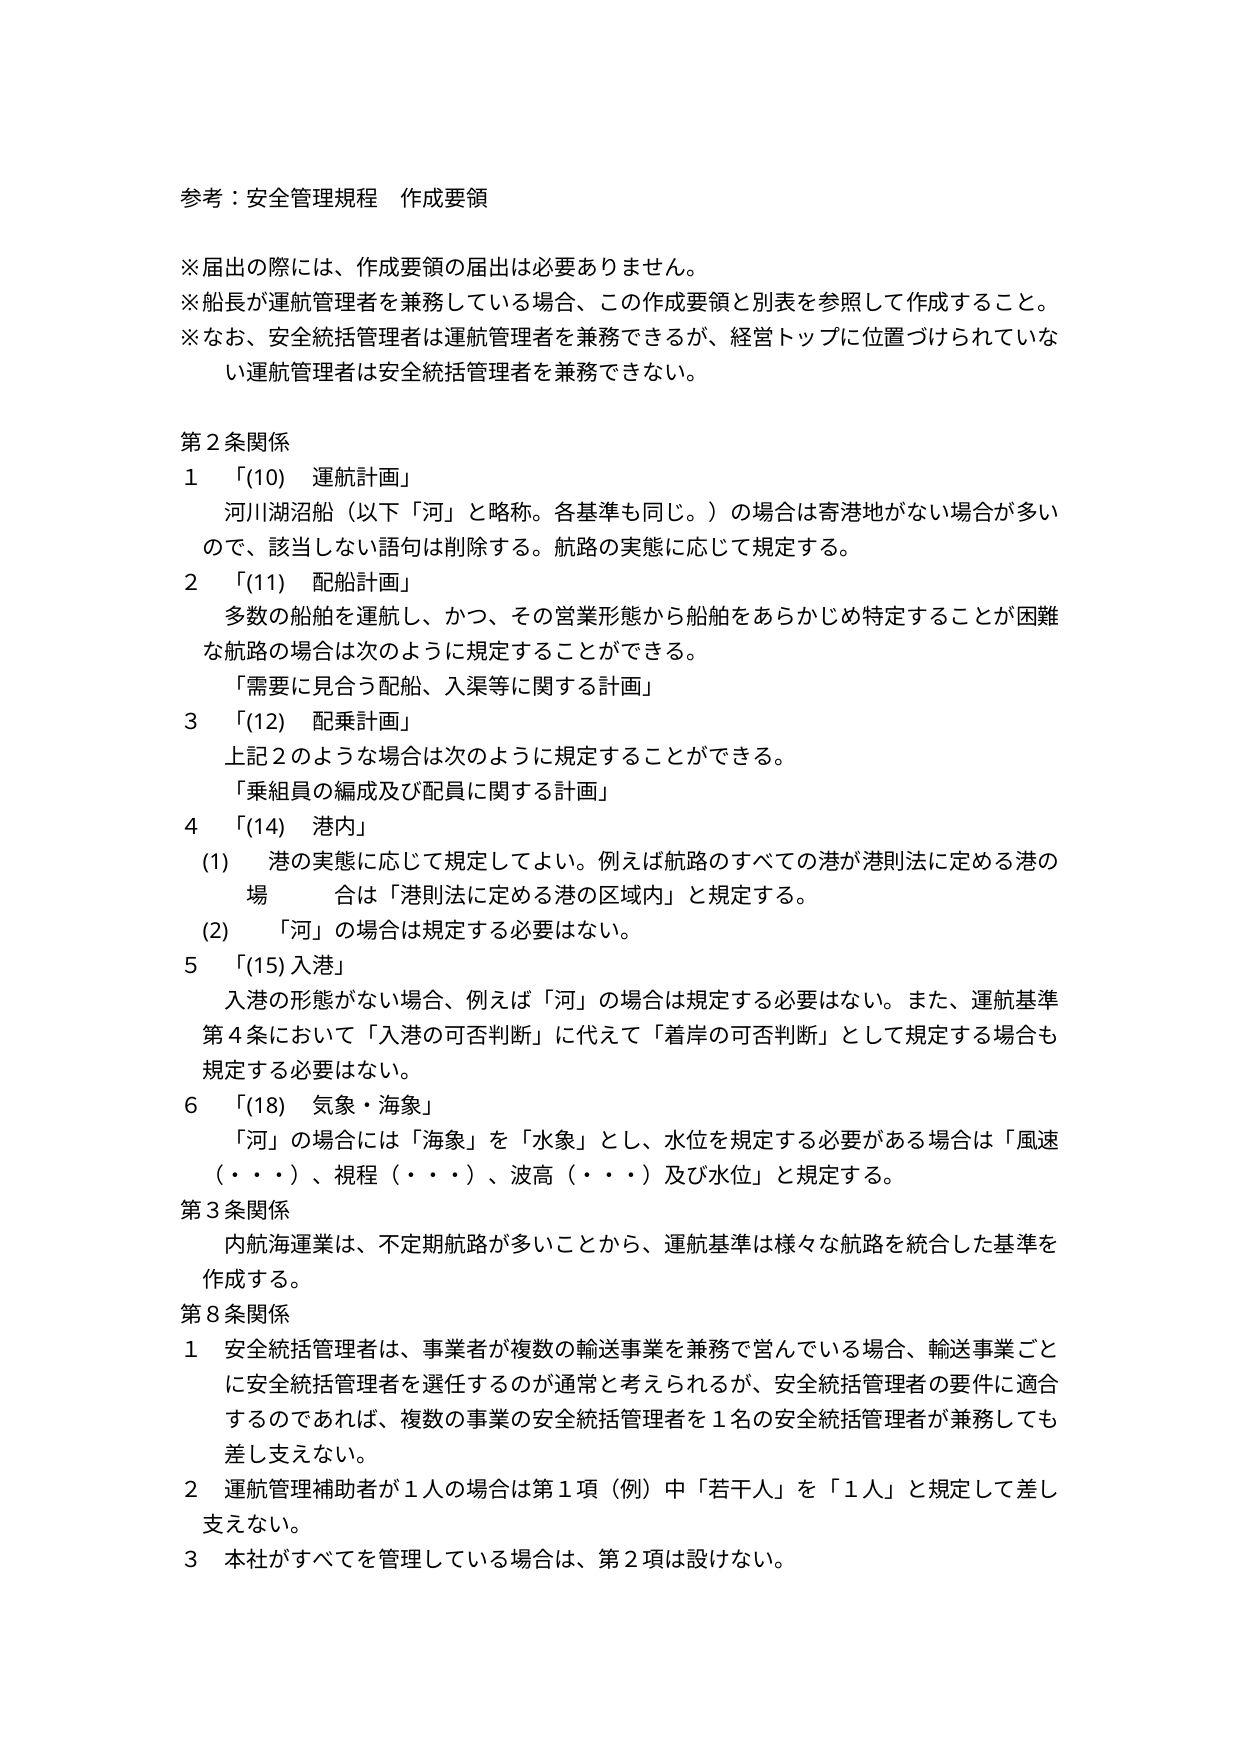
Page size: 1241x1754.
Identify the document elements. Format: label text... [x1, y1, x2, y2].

text 入港の形態がない場合、例えば「河」の場合は規定する必要はない。また、運航基準第４条において「入港の可否判断」に代えて「着岸の可否判断」として規定する場合も規定する必要はない。 [202, 982, 1060, 1086]
text 上記２のような場合は次のように規定することができる。 [181, 737, 1060, 772]
text (2) 「河」の場合は規定する必要はない。 [181, 912, 1060, 947]
text 内航海運業は、不定期航路が多いことから、運航基準は様々な航路を統合した基準を作成する。 [181, 1226, 1060, 1296]
text ３ 「(12) 配乗計画」 [181, 702, 1060, 737]
text ※なお、安全統括管理者は運航管理者を兼務できるが、経営トップに位置づけられていない運航管理者は安全統括管理者を兼務できない。 [181, 319, 1060, 388]
text 第３条関係 [181, 1191, 1060, 1226]
text ２ 運航管理補助者が１人の場合は第１項（例）中「若干人」を「１人」と規定して差し支えない。 [181, 1470, 1060, 1540]
text この規程は、令和 年 月 日より実施する。参考：安全管理規程 作成要領 [181, 179, 1060, 214]
text 多数の船舶を運航し、かつ、その営業形態から船舶をあらかじめ特定することが困難な航路の場合は次のように規定することができる。 [202, 598, 1060, 668]
text ３ 本社がすべてを管理している場合は、第２項は設けない。 [181, 1540, 1060, 1575]
text (1) 港の実態に応じて規定してよい。例えば航路のすべての港が港則法に定める港の場 合は「港則法に定める港の区域内」と規定する。 [202, 842, 1060, 912]
text ※船長が運航管理者を兼務している場合、この作成要領と別表を参照して作成すること。 [181, 284, 1060, 319]
text 河川湖沼船（以下「河」と略称。各基準も同じ。）の場合は寄港地がない場合が多いので、該当しない語句は削除する。航路の実態に応じて規定する。 [202, 493, 1060, 563]
text ４ 「(14) 港内」 [181, 807, 1060, 842]
text ２ 「(11) 配船計画」 [181, 563, 1060, 598]
text 「河」の場合には「海象」を「水象」とし、水位を規定する必要がある場合は「風速（・・・）、視程（・・・）、波高（・・・）及び水位」と規定する。 [181, 1121, 1060, 1191]
text ６ 「(18) 気象・海象」 [181, 1086, 1060, 1121]
text 「需要に見合う配船、入渠等に関する計画」 [181, 668, 1060, 702]
text １ 「(10) 運航計画」 [181, 458, 1060, 493]
text 第２条関係 [181, 423, 1060, 458]
text 「乗組員の編成及び配員に関する計画」 [181, 772, 1060, 807]
text ５ 「(15)入港」 [181, 947, 1060, 982]
text １ 安全統括管理者は、事業者が複数の輸送事業を兼務で営んでいる場合、輸送事業ごとに安全統括管理者を選任するのが通常と考えられるが、安全統括管理者の要件に適合するのであれば、複数の事業の安全統括管理者を１名の安全統括管理者が兼務しても差し支えない。 [181, 1331, 1060, 1470]
text ※届出の際には、作成要領の届出は必要ありません。 [181, 249, 1060, 284]
text 第８条関係 [181, 1296, 1060, 1331]
